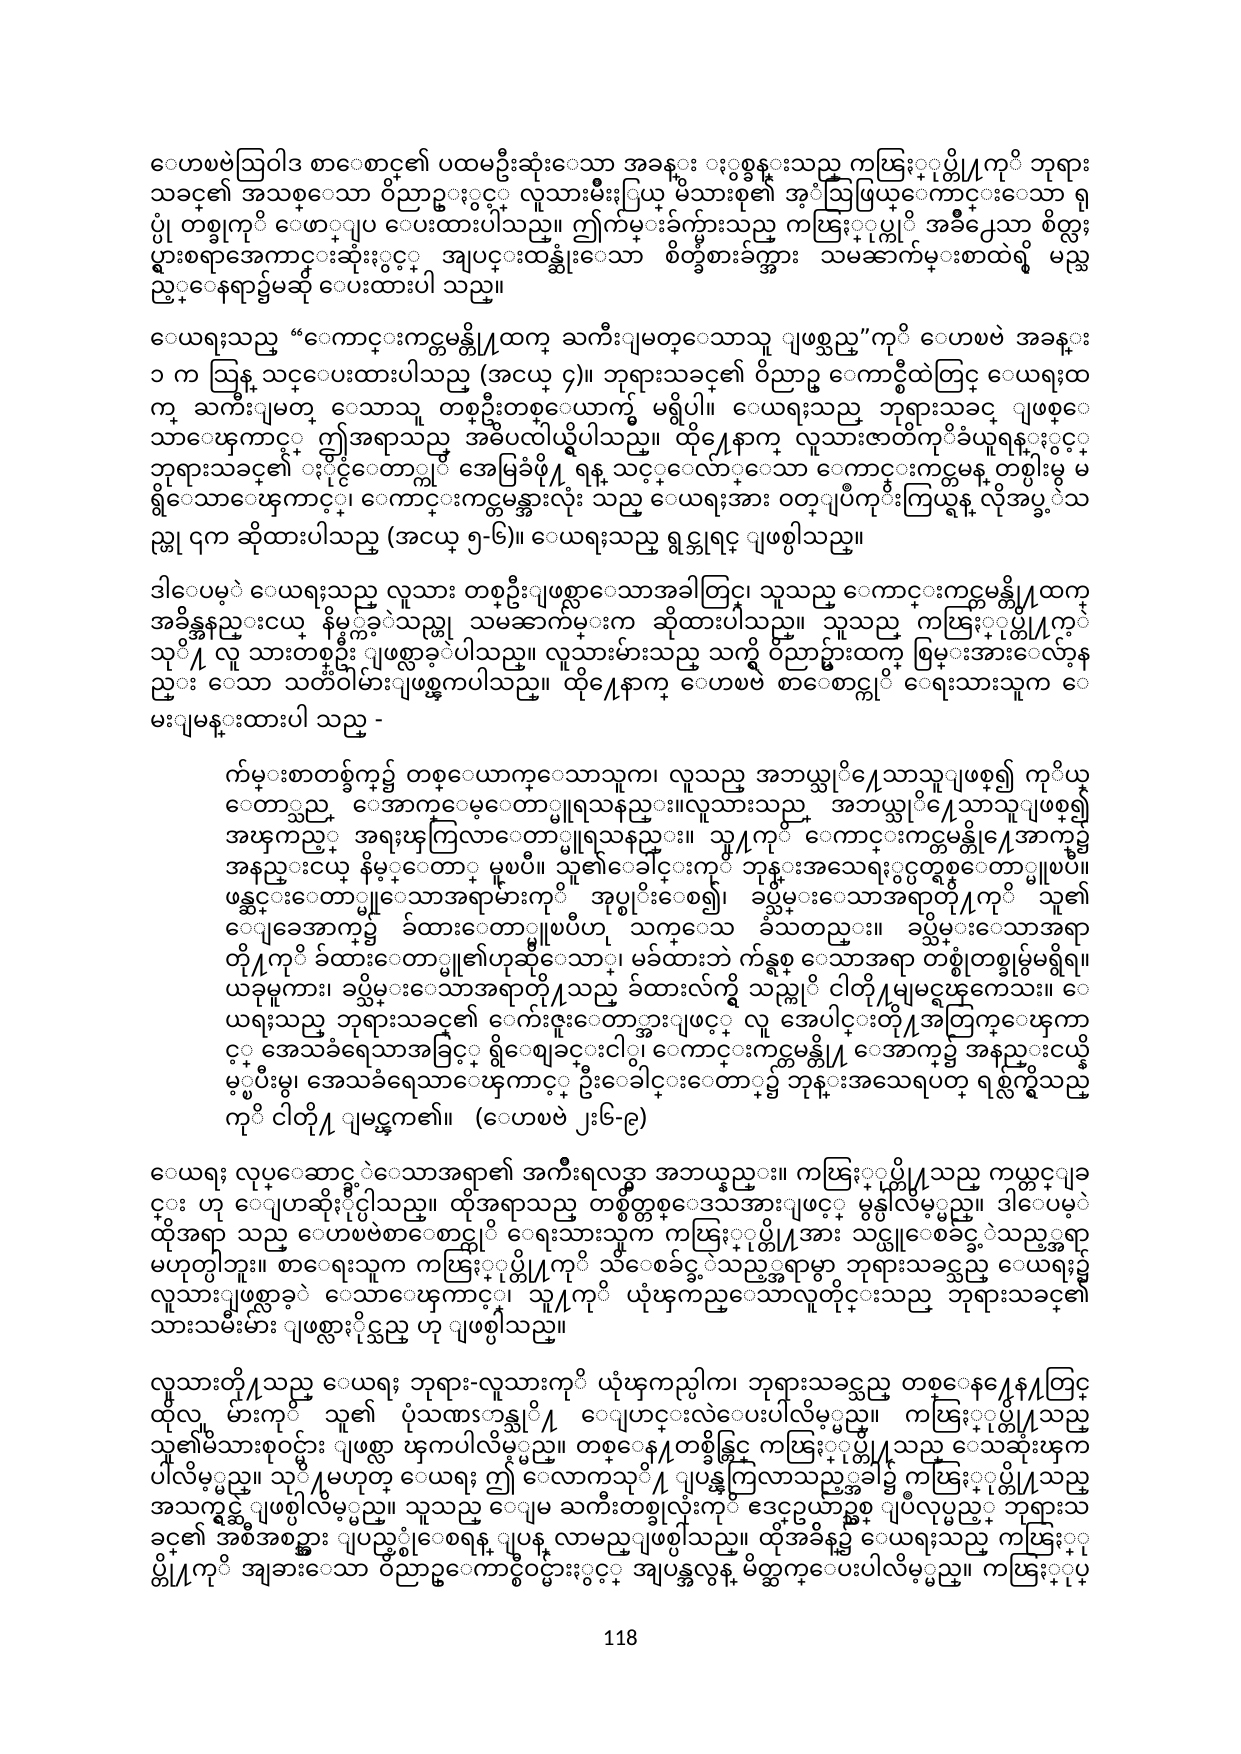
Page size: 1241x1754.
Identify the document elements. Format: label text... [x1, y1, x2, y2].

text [150, 1364, 1090, 1581]
text ေယရႈသည္ “ေကာင္းကင္တမန္တို႔ထက္ ႀကီးျမတ္ေသာသူ ျဖစ္သည္”ကုိ ေဟၿဗဲ အခန္း ၁ က သြန္ သင္ေပးထားပါသည္ (အငယ္ ၄)။ ဘုရားသခင္၏ ဝိညာဥ္ ေကာင္စီထဲတြင္ ေယရႈထက္ ႀကီးျမတ္ ေသာသူ တစ္ဦးတစ္ေယာက္မွ် မရွိပါ။ ေယရႈသည္ ဘုရားသခင္ ျဖစ္ေသာေၾကာင့္ ဤအရာသည္ အဓိပၸါယ္ရွိပါသည္။ ထို႔ေနာက္ လူသားဇာတိကုိခံယူရန္ႏွင့္ ဘုရားသခင္၏ ႏိုင္ငံေတာ္ကုိ အေမြခံဖို႔ ရန္ သင့္ေလ်ာ္ေသာ ေကာင္းကင္တမန္ တစ္ပါးမွ မရွိေသာေၾကာင့္၊ ေကာင္းကင္တမန္အားလုံး သည္ ေယရႈအား ဝတ္ျပဳကုိးကြယ္ရန္ လိုအပ္ခ့ဲသည္ဟု ၎က ဆိုထားပါသည္ (အငယ္ ၅-၆)။ ေယရႈသည္ ရွင္ဘုရင္ ျဖစ္ပါသည္။ [150, 324, 1090, 551]
text ေယရႈ လုပ္ေဆာင္ခ့ဲေသာအရာ၏ အက်ဳိးရလဒ္မွာ အဘယ္နည္း။ ကၽြႏ္ုပ္တို႔သည္ ကယ္တင္ျခင္း ဟု ေျပာဆိုႏိုင္ပါသည္။ ထိုအရာသည္ တစ္စိတ္တစ္ေဒသအားျဖင့္ မွန္ပါလိမ့္မည္။ ဒါေပမ့ဲ ထိုအရာ သည္ ေဟၿဗဲစာေစာင္ကုိ ေရးသားသူက ကၽြႏ္ုပ္တို႔အား သင္ယူေစခ်င္ခ့ဲသည့္အရာ မဟုတ္ပါဘူး။ စာေရးသူက ကၽြႏ္ုပ္တို႔ကုိ သိေစခ်င္ခ့ဲသည့္အရာမွာ ဘုရားသခင္သည္ ေယရႈ၌ လူသားျဖစ္လာခ့ဲ ေသာေၾကာင့္၊ သူ႔ကုိ ယုံၾကည္ေသာလူတိုင္းသည္ ဘုရားသခင္၏ သားသမီးမ်ား ျဖစ္လာႏိုင္သည္ ဟု ျဖစ္ပါသည္။ [150, 1159, 1090, 1339]
text ဒါေပမ့ဲ ေယရႈသည္ လူသား တစ္ဦးျဖစ္လာေသာအခါတြင္၊ သူသည္ ေကာင္းကင္တမန္တို႔ထက္ အခ်ိန္အနည္းငယ္ နိမ့္က်ခ့ဲသည္ဟု သမၼာက်မ္းက ဆိုထားပါသည္။ သူသည္ ကၽြႏ္ုပ္တို႔က့ဲသုိ႔ လူ သားတစ္ဦး ျဖစ္လာခ့ဲပါသည္။ လူသားမ်ားသည္ သက္ရွိ ဝိညာဥ္မ်ားထက္ စြမ္းအားေလ်ာ့နည္း ေသာ သတၱဝါမ်ားျဖစ္ၾကပါသည္။ ထို႔ေနာက္ ေဟၿဗဲ စာေစာင္ကုိ ေရးသားသူက ေမးျမန္းထားပါ သည္ - [150, 577, 1090, 735]
text က်မ္းစာတစ္ခ်က္၌ တစ္ေယာက္ေသာသူက၊ လူသည္ အဘယ္သုိ႔ေသာသူျဖစ္၍ ကုိယ္ ေတာ္သည္ ေအာက္ေမ့ေတာ္မူရသနည္း။လူသားသည္ အဘယ္သုိ႔ေသာသူျဖစ္၍ အၾကည့္ အရႈၾကြလာေတာ္မူရသနည္း။ သူ႔ကုိ ေကာင္းကင္တမန္တို႔ေအာက္၌ အနည္းငယ္ နိမ့္ေတာ္ မူၿပီ။ သူ၏ေခါင္းကုိ ဘုန္းအသေရႏွင္ပတ္ရစ္ေတာ္မူၿပီ။ ဖန္ဆင္းေတာ္မူေသာအရာမ်ားကုိ အုပ္စုိးေစ၍၊ ခပ္သိမ္းေသာအရာတို႔ကုိ သူ၏ ေျခေအာက္၌ ခ်ထားေတာ္မူၿပီဟု သက္ေသ ခံသတည္း။ ခပ္သိမ္းေသာအရာတို႔ကုိ ခ်ထားေတာ္မူ၏ဟုဆိုေသာ္၊ မခ်ထားဘဲ က်န္ရစ္ ေသာအရာ တစ္စုံတစ္ခုမွ်မရွိရ။ ယခုမူကား၊ ခပ္သိမ္းေသာအရာတို႔သည္ ခ်ထားလ်က္ရွိ သည္ကုိ ငါတို႔မျမင္ရၾကေသး။ ေယရႈသည္ ဘုရားသခင္၏ ေက်းဇူးေတာ္အားျဖင့္ လူ အေပါင္းတို႔အတြက္ေၾကာင့္ အေသခံရေသာအခြင့္ ရွိေစျခင္းငါွ၊ ေကာင္းကင္တမန္တို႔ ေအာက္၌ အနည္းငယ္နိမ့္ၿပီးမွ၊ အေသခံရေသာေၾကာင့္ ဦးေခါင္းေတာ္၌ ဘုန္းအသေရပတ္ ရစ္လ်က္ရွိသည္ကုိ ငါတို႔ ျမင္ၾက၏။ (ေဟၿဗဲ ၂း၆-၉) [225, 761, 1090, 1133]
text ေဟၿဗဲဩဝါဒ စာေစာင္၏ ပထမဦးဆုံးေသာ အခန္း ႏွစ္ခန္းသည္ ကၽြႏ္ုပ္တို႔ကုိ ဘုရားသခင္၏ အသစ္ေသာ ဝိညာဥ္ႏွင့္ လူသားမ်ဳိးႏြယ္ မိသားစု၏ အ့ံဩဖြယ္ေကာင္းေသာ ရုပ္ပုံ တစ္ခုကုိ ေဖာ္ျပ ေပးထားပါသည္။ ဤက်မ္းခ်က္မ်ားသည္ ကၽြႏ္ုပ္ကုိ အခ်ဳိ႕ေသာ စိတ္လႈပ္ရွားစရာအေကာင္းဆုံးႏွင့္ အျပင္းထန္ဆုံးေသာ စိတ္ခံစားခ်က္အား သမၼာက်မ္းစာထဲရွိ မည္သည့္ေနရာ၌မဆို ေပးထားပါ သည္။ [150, 150, 1090, 299]
